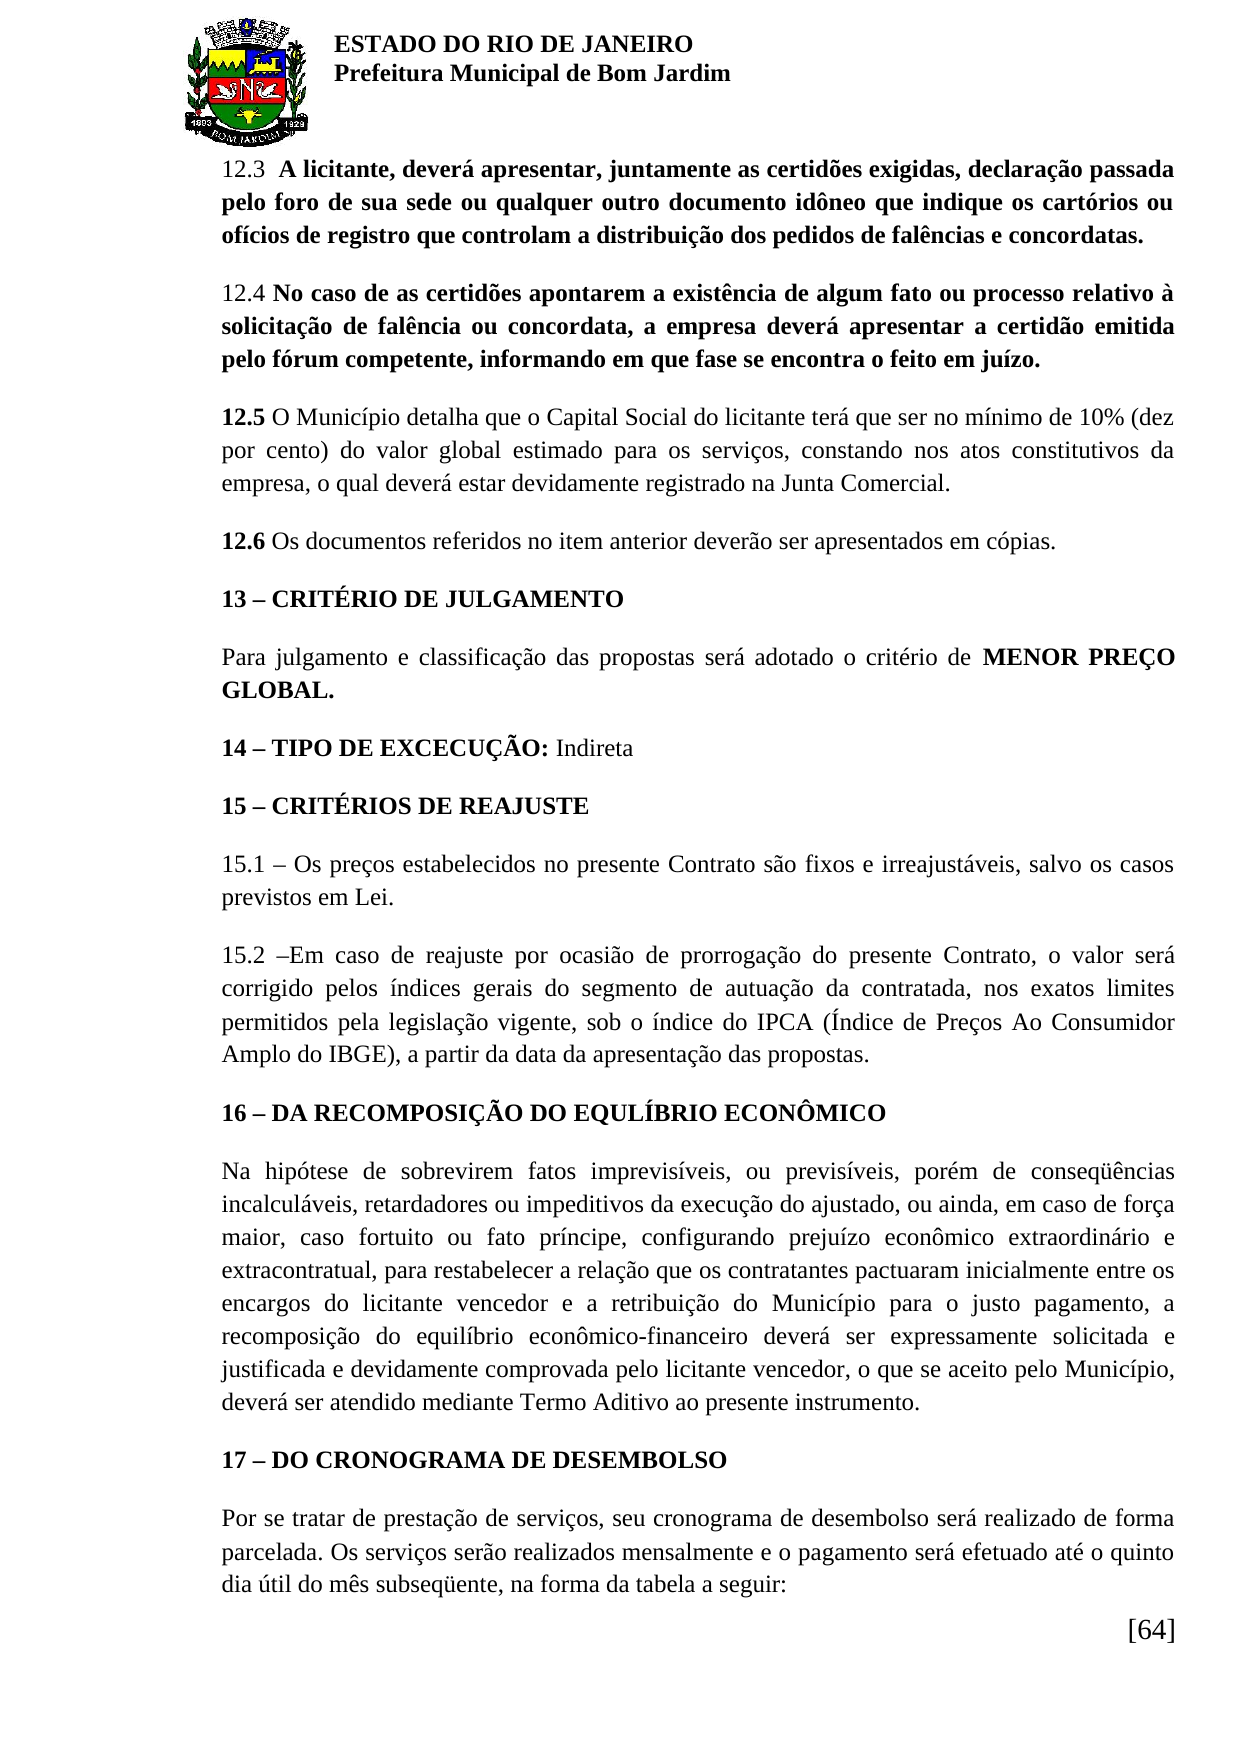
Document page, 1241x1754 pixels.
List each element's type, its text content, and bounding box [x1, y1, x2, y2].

text 12.5 O Município detalha que o Capital Social do licitante terá que ser no mínimo de 10% (dez por cento) do valor global estimado para os serviços, constando nos atos constitutivos da empresa, o qual deverá estar devidamente registrado na Junta Comercial. [221, 402, 1176, 497]
text 15.2 –Em caso de reajuste por ocasião de prorrogação do presente Contrato, o valor será corrigido pelos índices gerais do segmento de autuação da contratada, nos exatos limites permitidos pela legislação vigente, sob o índice do IPCA (Índice de Preços Ao Consumidor Amplo do IBGE), a partir da data da apresentação das propostas. [221, 941, 1176, 1068]
picture [181, 15, 310, 149]
text 12.6 Os documentos referidos no item anterior deverão ser apresentados em cópias. [221, 526, 1176, 555]
subtitle 12.3 A licitante, deverá apresentar, juntamente as certidões exigidas, declaração passada pelo foro de sua sede ou qualquer outro documento idôneo que indique os cartórios ou ofícios de registro que controlam a distribuição dos pedidos de falências e concordatas. [221, 154, 1176, 249]
text 14 – TIPO DE EXCECUÇÃO: Indireta [221, 733, 1176, 762]
text 15 – CRITÉRIOS DE REAJUSTE [221, 791, 1176, 820]
text Na hipótese de sobrevirem fatos imprevisíveis, ou previsíveis, porém de conseqüências incalculáveis, retardadores ou impeditivos da execução do ajustado, ou ainda, em caso de força maior, caso fortuito ou fato príncipe, configurando prejuízo econômico extraordinário e extracontratual, para restabelecer a relação que os contratantes pactuaram inicialmente entre os encargos do licitante vencedor e a retribuição do Município para o justo pagamento, a recomposição do equilíbrio econômico-financeiro deverá ser expressamente solicitada e justificada e devidamente comprovada pelo licitante vencedor, o que se aceito pelo Município, deverá ser atendido mediante Termo Aditivo ao presente instrumento. [221, 1156, 1176, 1416]
text 17 – DO CRONOGRAMA DE DESEMBOLSO [221, 1446, 1176, 1474]
text Por se tratar de prestação de serviços, seu cronograma de desembolso será realizado de forma parcelada. Os serviços serão realizados mensalmente e o pagamento será efetuado até o quinto dia útil do mês subseqüente, na forma da tabela a seguir: [221, 1503, 1176, 1598]
text 15.1 – Os preços estabelecidos no presente Contrato são fixos e irreajustáveis, salvo os casos previstos em Lei. [221, 849, 1176, 911]
table_header 16 – DA RECOMPOSIÇÃO DO EQULÍBRIO ECONÔMICO [210, 1098, 1110, 1156]
text 13 – CRITÉRIO DE JULGAMENTO [221, 584, 1176, 613]
subtitle 12.4 No caso de as certidões apontarem a existência de algum fato ou processo relativo à solicitação de falência ou concordata, a empresa deverá apresentar a certidão emitida pelo fórum competente, informando em que fase se encontra o feito em juízo. [221, 278, 1176, 373]
text Para julgamento e classificação das propostas será adotado o critério de MENOR PREÇO GLOBAL. [221, 642, 1176, 704]
